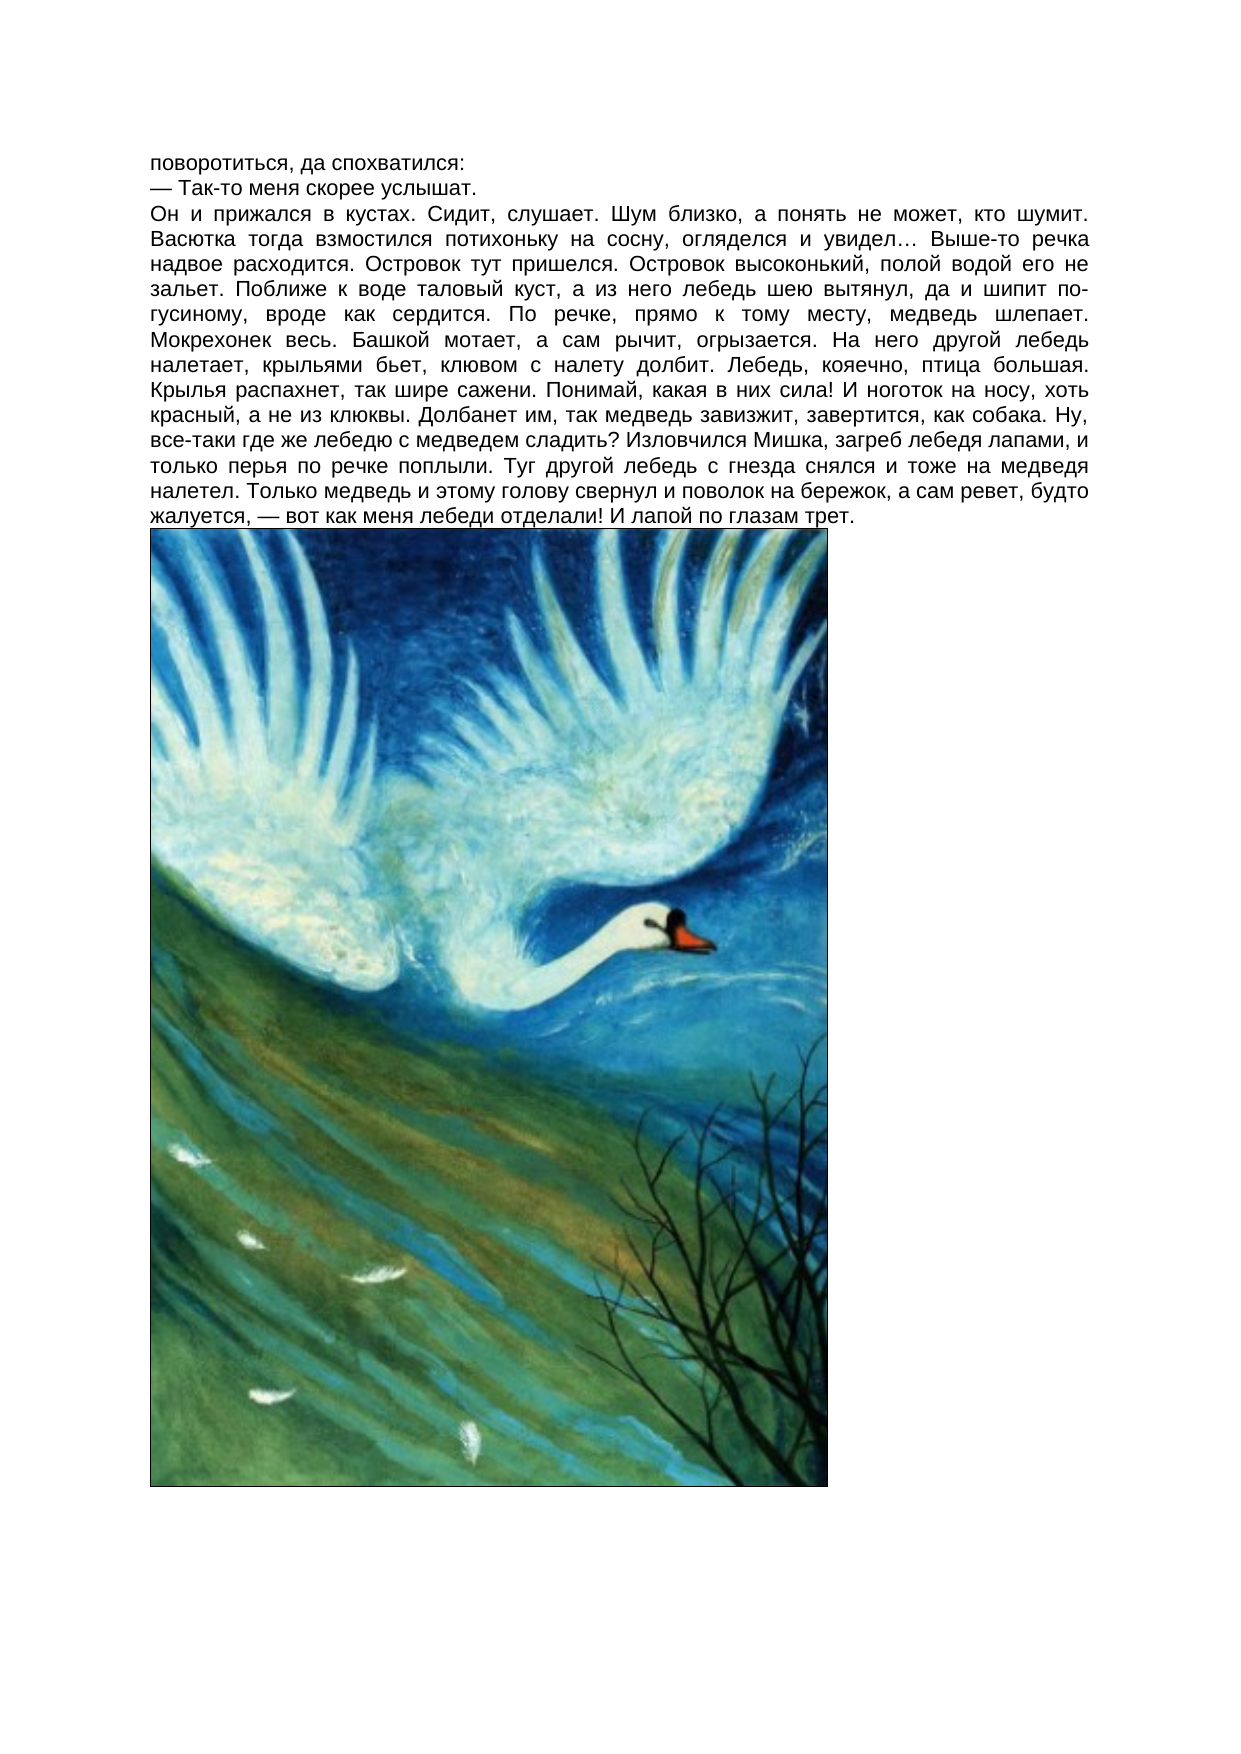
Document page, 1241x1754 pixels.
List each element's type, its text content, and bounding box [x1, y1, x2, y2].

picture [151, 529, 827, 1486]
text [150, 150, 1090, 175]
text — Так-то меня скорее услышат. [150, 175, 1090, 200]
text Он и прижался в кустах. Сидит, слушает. Шум близко, а понять не может, кто шумит. Васютка тогда взмостился потихоньку на сосну, огляделся и увидел… Выше-то речка надвое расходится. Островок тут пришелся. Островок высоконький, полой водой его не зальет. Поближе к воде таловый куст, а из него лебедь шею вытянул, да и шипит по-гусиному, вроде как сердится. По речке, прямо к тому месту, медведь шлепает. Мокрехонек весь. Башкой мотает, а сам рычит, огрызается. На него другой лебедь налетает, крыльями бьет, клювом с налету долбит. Лебедь, кояечно, птица большая. Крылья распахнет, так шире сажени. Понимай, какая в них сила! И ноготок на носу, хоть красный, а не из клюквы. Долбанет им, так медведь завизжит, завертится, как собака. Ну, все-таки где же лебедю с медведем сладить? Изловчился Мишка, загреб лебедя лапами, и только перья по речке поплыли. Туг другой лебедь с гнезда снялся и тоже на медведя налетел. Только медведь и этому голову свернул и поволок на бережок, а сам ревет, будто жалуется, — вот как меня лебеди отделали! И лапой по глазам трет. [150, 200, 1090, 528]
